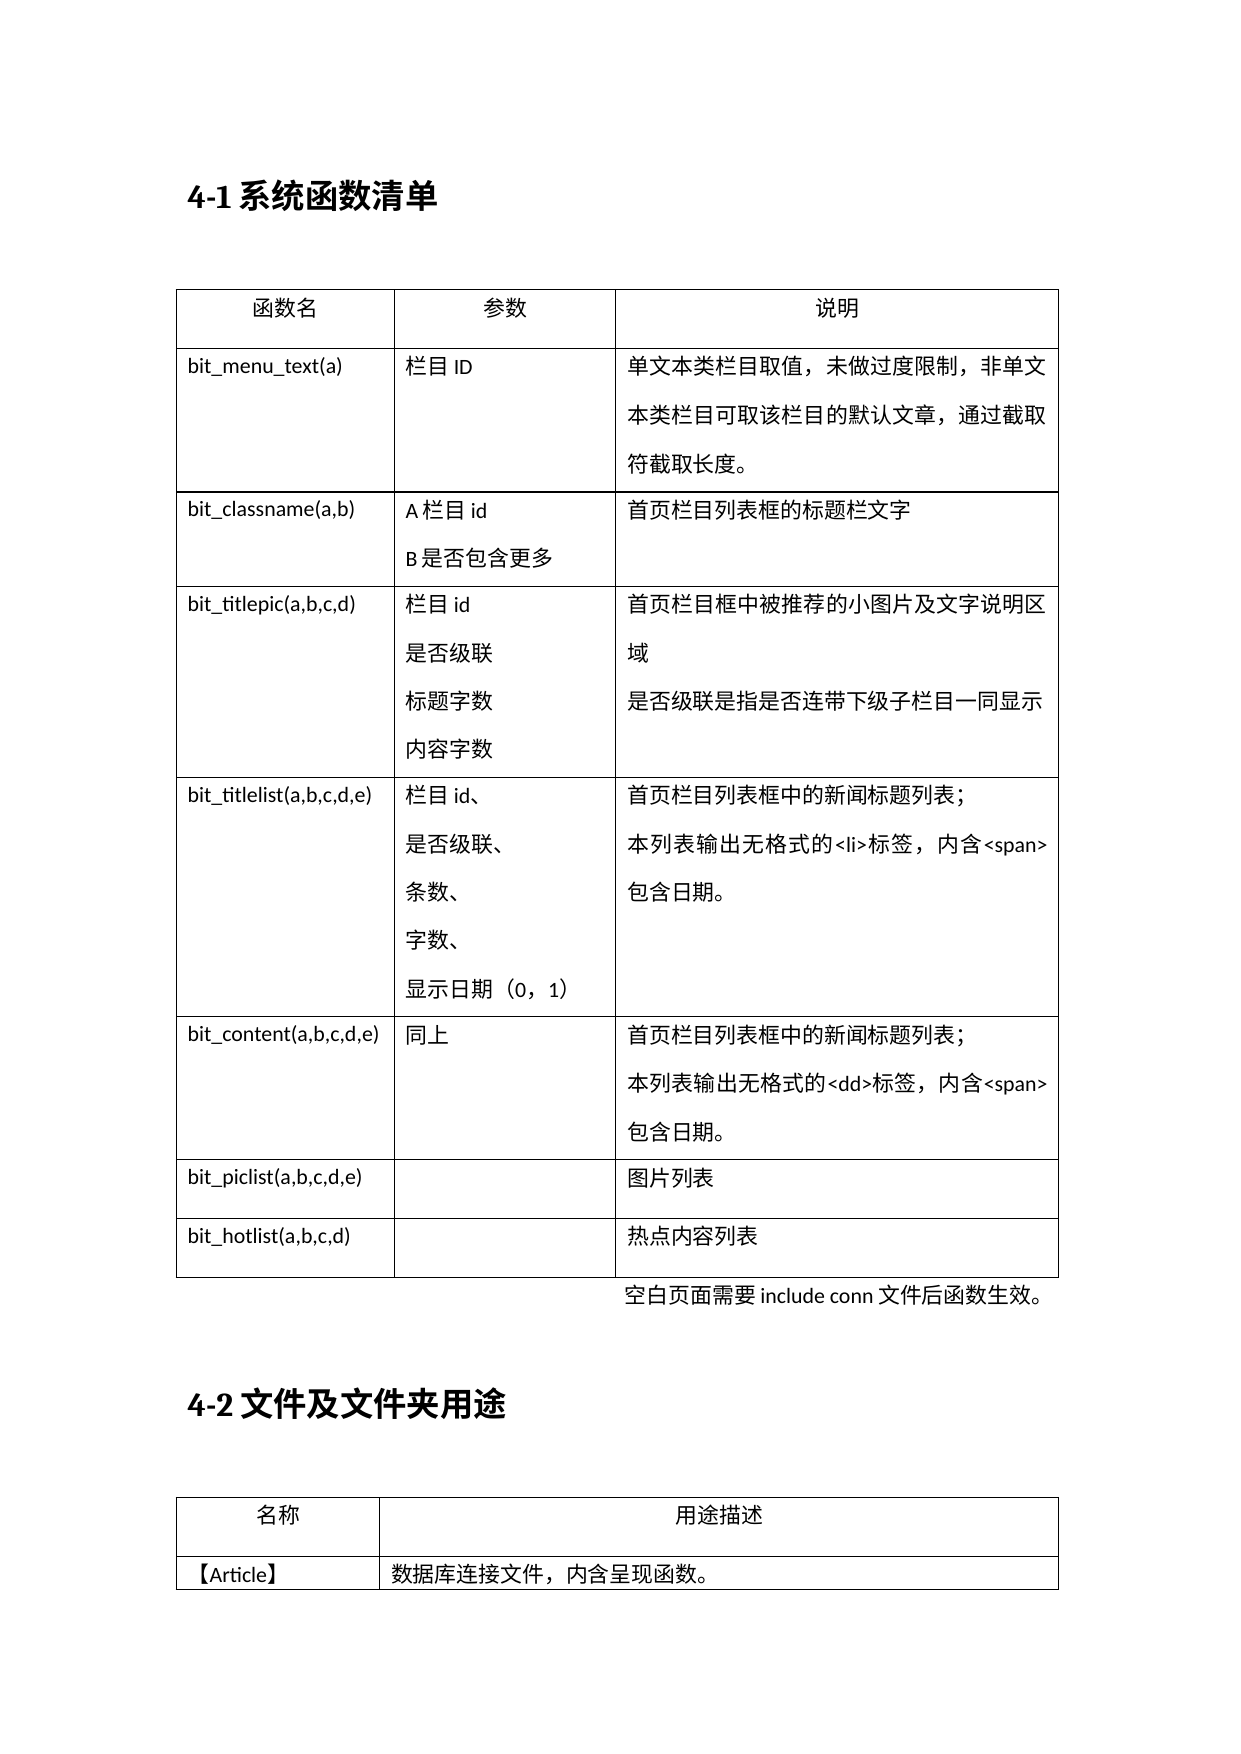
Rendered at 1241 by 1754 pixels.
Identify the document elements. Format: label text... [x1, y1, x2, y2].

table_cell 首页栏目框中被推荐的小图片及文字说明区域 是否级联是指是否连带下级子栏目一同显示 [616, 587, 1058, 777]
subtitle 4-1系统函数清单 [187, 162, 1053, 227]
table_cell 单文本类栏目取值，未做过度限制，非单文本类栏目可取该栏目的默认文章，通过截取符截取长度。 [616, 349, 1058, 491]
table_cell 数据库连接文件，内含呈现函数。 [380, 1557, 1058, 1589]
table_cell bit_menu_text(a) [177, 349, 394, 491]
table_header 参数 [395, 290, 615, 348]
table_cell 栏目id、 是否级联、 条数、 字数、 显示日期（0，1） [395, 778, 615, 1016]
table_cell bit_titlelist(a,b,c,d,e) [177, 778, 394, 1016]
table_cell 栏目ID [395, 349, 615, 491]
table_cell [395, 1160, 615, 1218]
table_header 函数名 [177, 290, 394, 348]
table_cell [395, 1219, 615, 1277]
table_cell 热点内容列表 [616, 1219, 1058, 1277]
table_cell 首页栏目列表框中的新闻标题列表； 本列表输出无格式的<li>标签，内含<span>包含日期。 [616, 778, 1058, 1016]
table_cell bit_titlepic(a,b,c,d) [177, 587, 394, 777]
table_header 说明 [616, 290, 1058, 348]
table_cell 图片列表 [616, 1160, 1058, 1218]
table_cell 同上 [395, 1017, 615, 1159]
table_cell A栏目id B是否包含更多 [395, 493, 615, 586]
subtitle 4-2文件及文件夹用途 [187, 1370, 1053, 1435]
table_cell 首页栏目列表框的标题栏文字 [616, 493, 1058, 586]
table_cell bit_classname(a,b) [177, 493, 394, 586]
table_cell bit_content(a,b,c,d,e) [177, 1017, 394, 1159]
table_cell bit_piclist(a,b,c,d,e) [177, 1160, 394, 1218]
table_cell bit_hotlist(a,b,c,d) [177, 1219, 394, 1277]
table_cell 【Article】 [177, 1557, 379, 1589]
table_header 名称 [177, 1498, 379, 1556]
text 空白页面需要include conn文件后函数生效。 [187, 1278, 1053, 1310]
table_cell 首页栏目列表框中的新闻标题列表； 本列表输出无格式的<dd>标签，内含<span>包含日期。 [616, 1017, 1058, 1159]
table_cell 栏目id 是否级联 标题字数 内容字数 [395, 587, 615, 777]
table_header 用途描述 [380, 1498, 1058, 1556]
